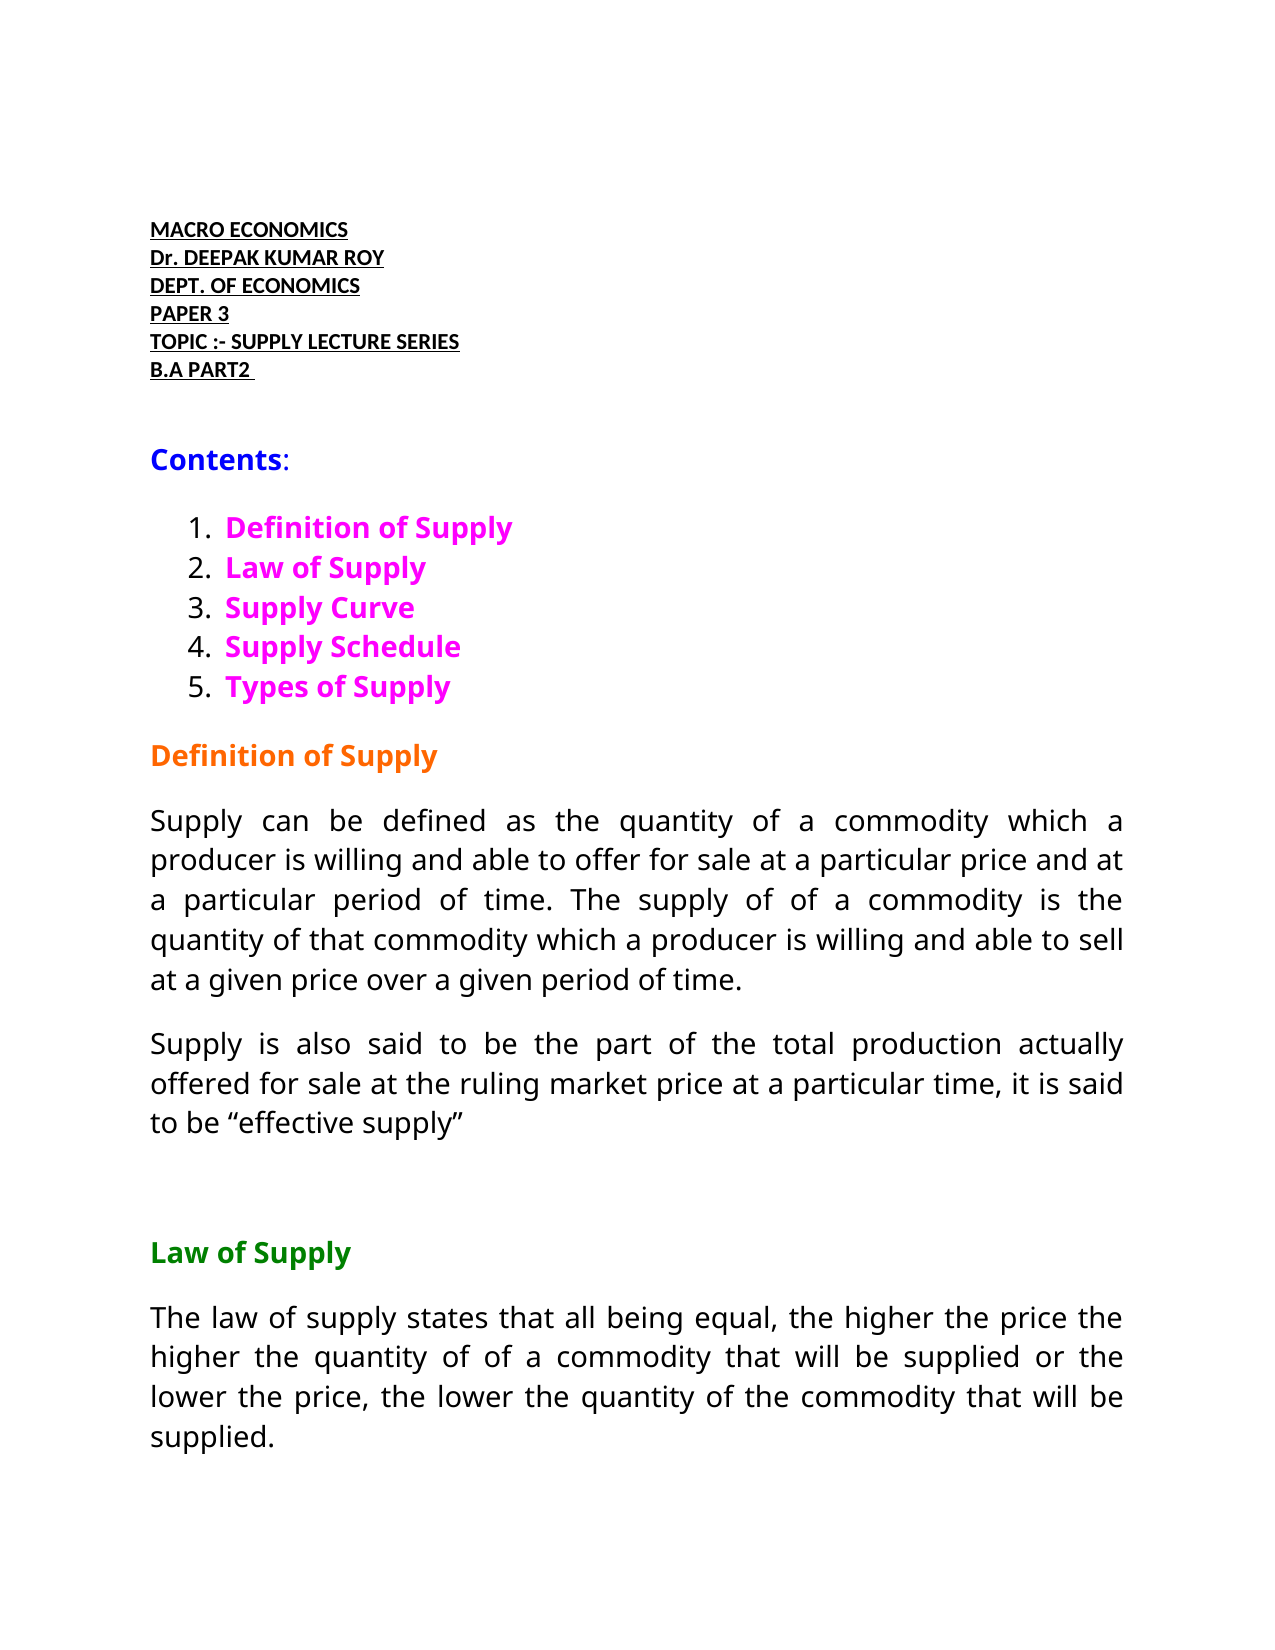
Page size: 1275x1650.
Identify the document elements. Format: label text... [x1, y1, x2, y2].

list Law of Supply [187, 547, 1125, 587]
list Supply Schedule [187, 627, 1125, 666]
text B.A PART2 [150, 355, 1125, 383]
text MACRO ECONOMICS [150, 215, 1125, 243]
list Definition of Supply [187, 508, 1125, 547]
list Types of Supply [187, 666, 1125, 706]
text TOPIC :- SUPPLY LECTURE SERIES [150, 327, 1125, 355]
text Contents: [150, 439, 1125, 478]
list Supply Curve [187, 587, 1125, 627]
text Law of Supply [150, 1232, 1125, 1272]
text Supply is also said to be the part of the total production actually offered for sale at the ruling market price at a particular time, it is said to be “effective supply” [150, 1023, 1125, 1142]
text Dr. DEEPAK KUMAR ROY [150, 243, 1125, 271]
text Definition of Supply [150, 735, 1125, 775]
text The law of supply states that all being equal, the higher the price the higher the quantity of of a commodity that will be supplied or the lower the price, the lower the quantity of the commodity that will be supplied. [150, 1297, 1125, 1456]
text PAPER 3 [150, 299, 1125, 327]
text Supply can be defined as the quantity of a commodity which a producer is willing and able to offer for sale at a particular price and at a particular period of time. The supply of of a commodity is the quantity of that commodity which a producer is willing and able to sell at a given price over a given period of time. [150, 800, 1125, 998]
text DEPT. OF ECONOMICS [150, 271, 1125, 299]
